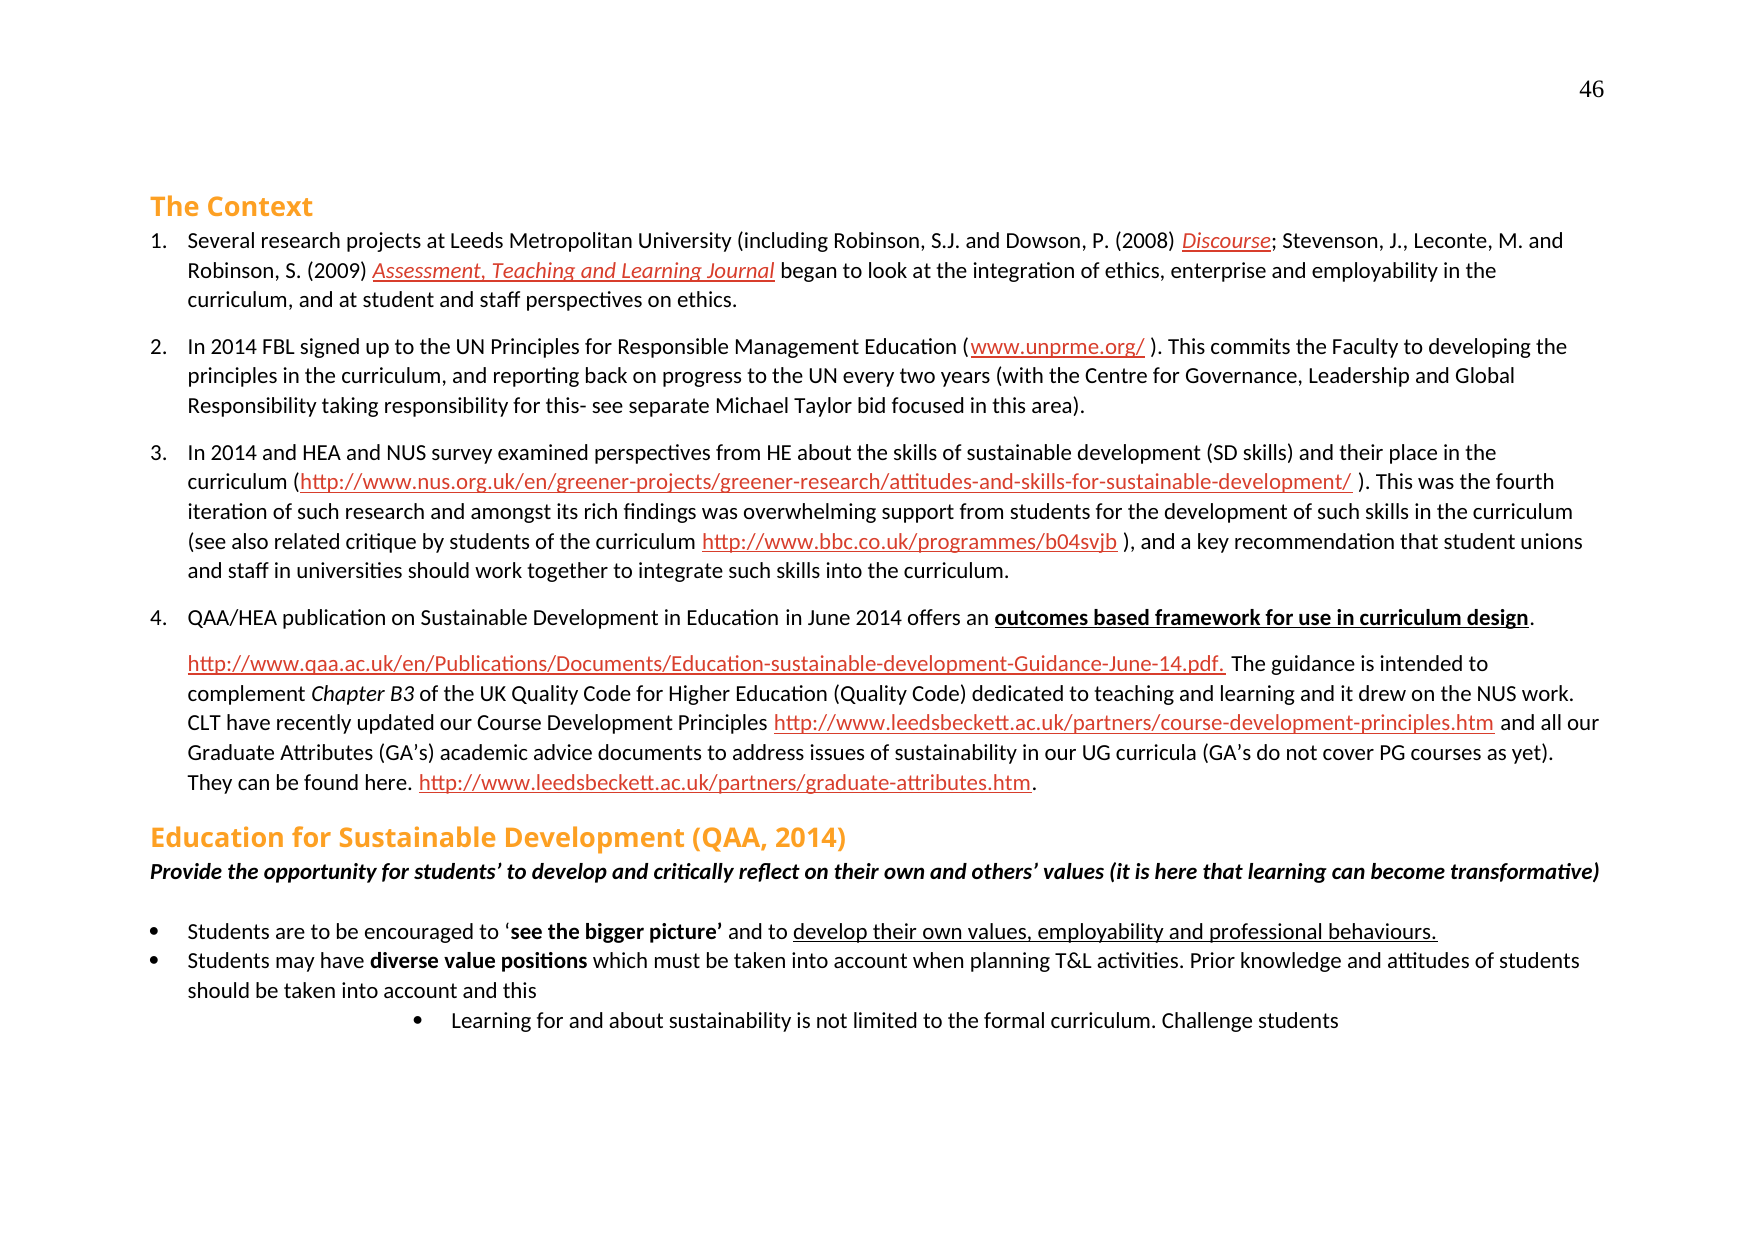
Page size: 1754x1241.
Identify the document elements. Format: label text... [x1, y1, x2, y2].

text The Context [150, 187, 1604, 224]
text http://www.qaa.ac.uk/en/Publications/Documents/Education-sustainable-development-Guidance-June-14.pdf. The guidance is intended to complement Chapter B3 of the UK Quality Code for Higher Education (Quality Code) dedicated to teaching and learning and it drew on the NUS work. CLT have recently updated our Course Development Principles http://www.leedsbeckett.ac.uk/partners/course-development-principles.htm and all our Graduate Attributes (GA’s) academic advice documents to address issues of sustainability in our UG curricula (GA’s do not cover PG courses as yet). They can be found here. http://www.leedsbeckett.ac.uk/partners/graduate-attributes.htm. [187, 649, 1604, 796]
text Education for Sustainable Development (QAA, 2014) [150, 818, 1604, 855]
list In 2014 and HEA and NUS survey examined perspectives from HE about the skills of sustainable development (SD skills) and their place in the curriculum (http://www.nus.org.uk/en/greener-projects/greener-research/attitudes-and-skills-for-sustainable-development/ ). This was the fourth iteration of such research and amongst its rich findings was overwhelming support from students for the development of such skills in the curriculum (see also related critique by students of the curriculum http://www.bbc.co.uk/programmes/b04svjb ), and a key recommendation that student unions and staff in universities should work together to integrate such skills into the curriculum. [150, 438, 1604, 584]
list Learning for and about sustainability is not limited to the formal curriculum. Challenge students [150, 1006, 1604, 1034]
list Several research projects at Leeds Metropolitan University (including Robinson, S.J. and Dowson, P. (2008) Discourse; Stevenson, J., Leconte, M. and Robinson, S. (2009) Assessment, Teaching and Learning Journal began to look at the integration of ethics, enterprise and employability in the curriculum, and at student and staff perspectives on ethics. [150, 226, 1604, 314]
list In 2014 FBL signed up to the UN Principles for Responsible Management Education (www.unprme.org/ ). This commits the Faculty to developing the principles in the curriculum, and reporting back on progress to the UN every two years (with the Centre for Governance, Leadership and Global Responsibility taking responsibility for this- see separate Michael Taylor bid focused in this area). [150, 332, 1604, 419]
list Students may have diverse value positions which must be taken into account when planning T&L activities. Prior knowledge and attitudes of students should be taken into account and this [150, 947, 1604, 1004]
text Provide the opportunity for students’ to develop and critically reflect on their own and others’ values (it is here that learning can become transformative) [150, 857, 1604, 886]
list Students are to be encouraged to ‘see the bigger picture’ and to develop their own values, employability and professional behaviours. [150, 917, 1604, 945]
list QAA/HEA publication on Sustainable Development in Education in June 2014 offers an outcomes based framework for use in curriculum design. [150, 603, 1604, 631]
